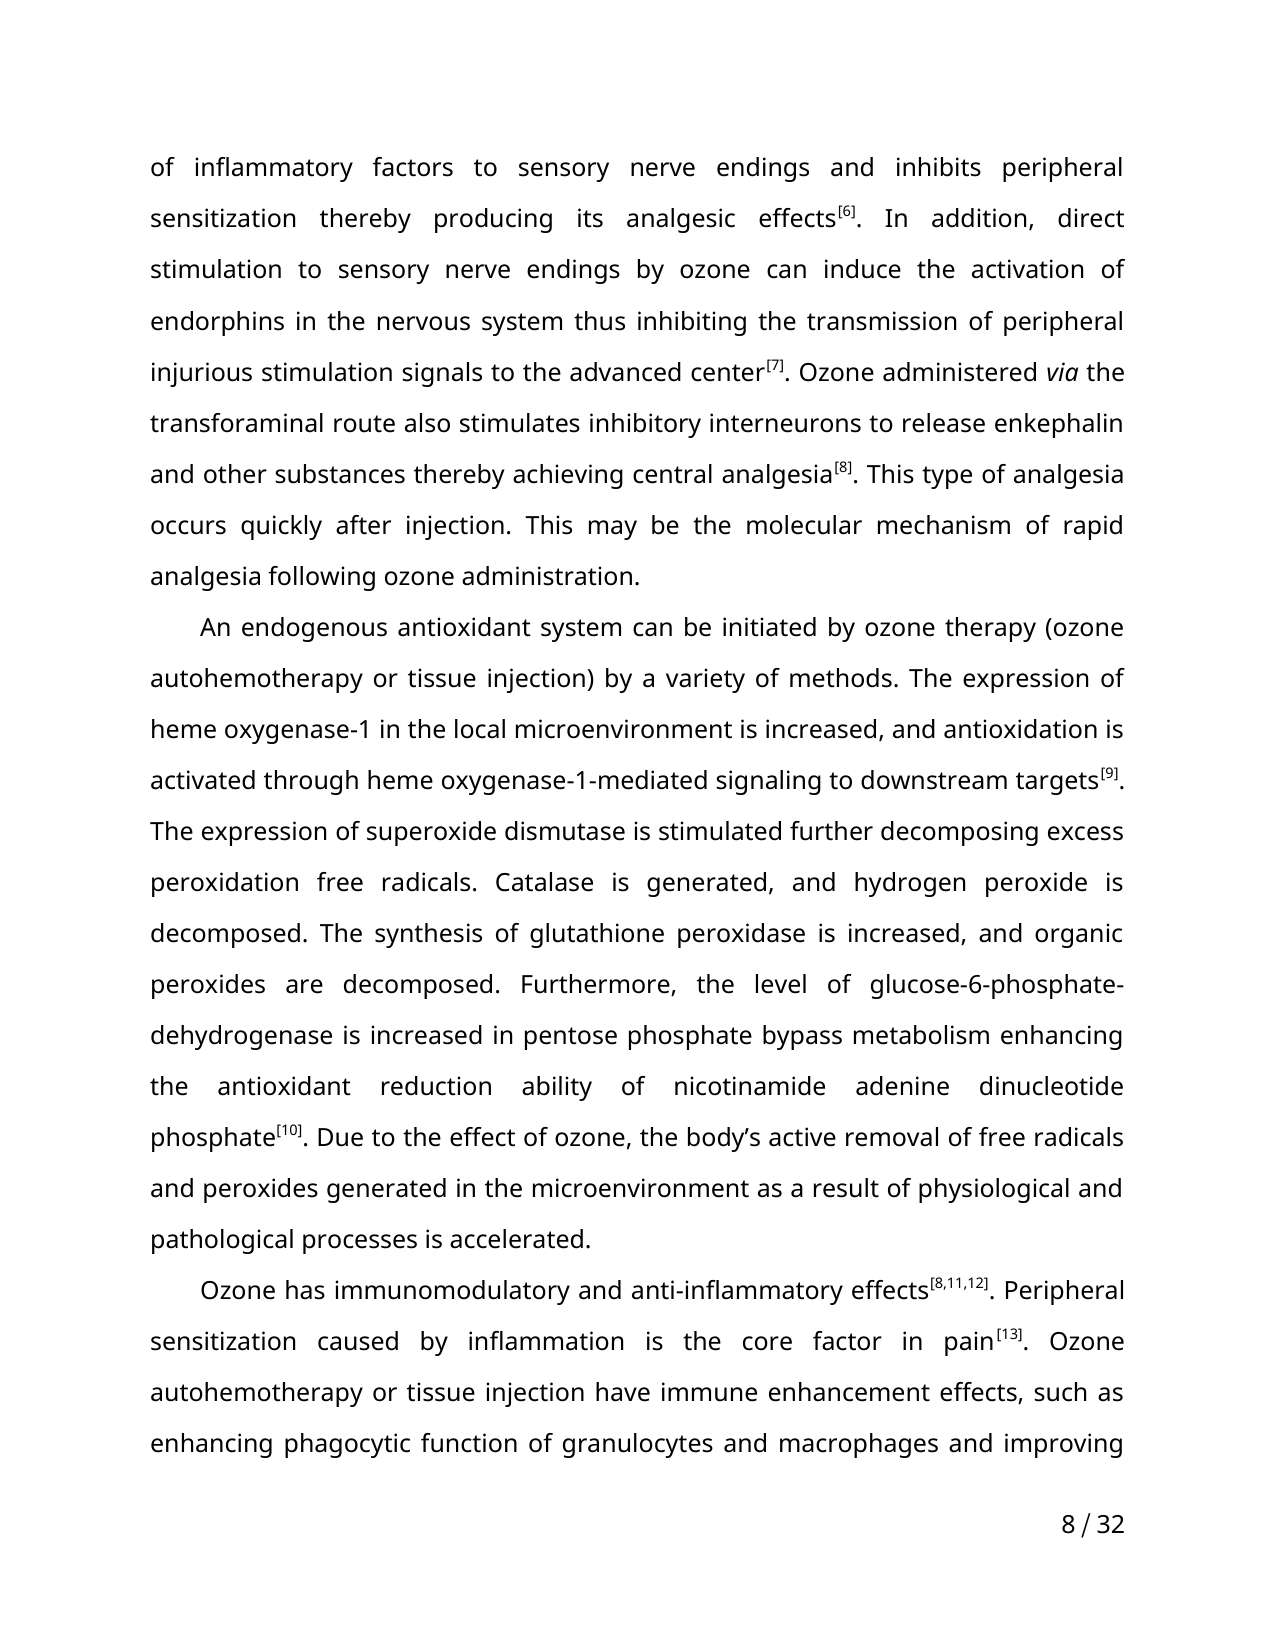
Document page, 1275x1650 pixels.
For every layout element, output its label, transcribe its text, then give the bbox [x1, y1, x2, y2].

text An endogenous antioxidant system can be initiated by ozone therapy (ozone autohemotherapy or tissue injection) by a variety of methods. The expression of heme oxygenase-1 in the local microenvironment is increased, and antioxidation is activated through heme oxygenase-1-mediated signaling to downstream targets[9]. The expression of superoxide dismutase is stimulated further decomposing excess peroxidation free radicals. Catalase is generated, and hydrogen peroxide is decomposed. The synthesis of glutathione peroxidase is increased, and organic peroxides are decomposed. Furthermore, the level of glucose-6-phosphate-dehydrogenase is increased in pentose phosphate bypass metabolism enhancing the antioxidant reduction ability of nicotinamide adenine dinucleotide phosphate[10]. Due to the effect of ozone, the body’s active removal of free radicals and peroxides generated in the microenvironment as a result of physiological and pathological processes is accelerated. [150, 609, 1125, 1256]
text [150, 150, 1125, 592]
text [150, 1273, 1125, 1460]
